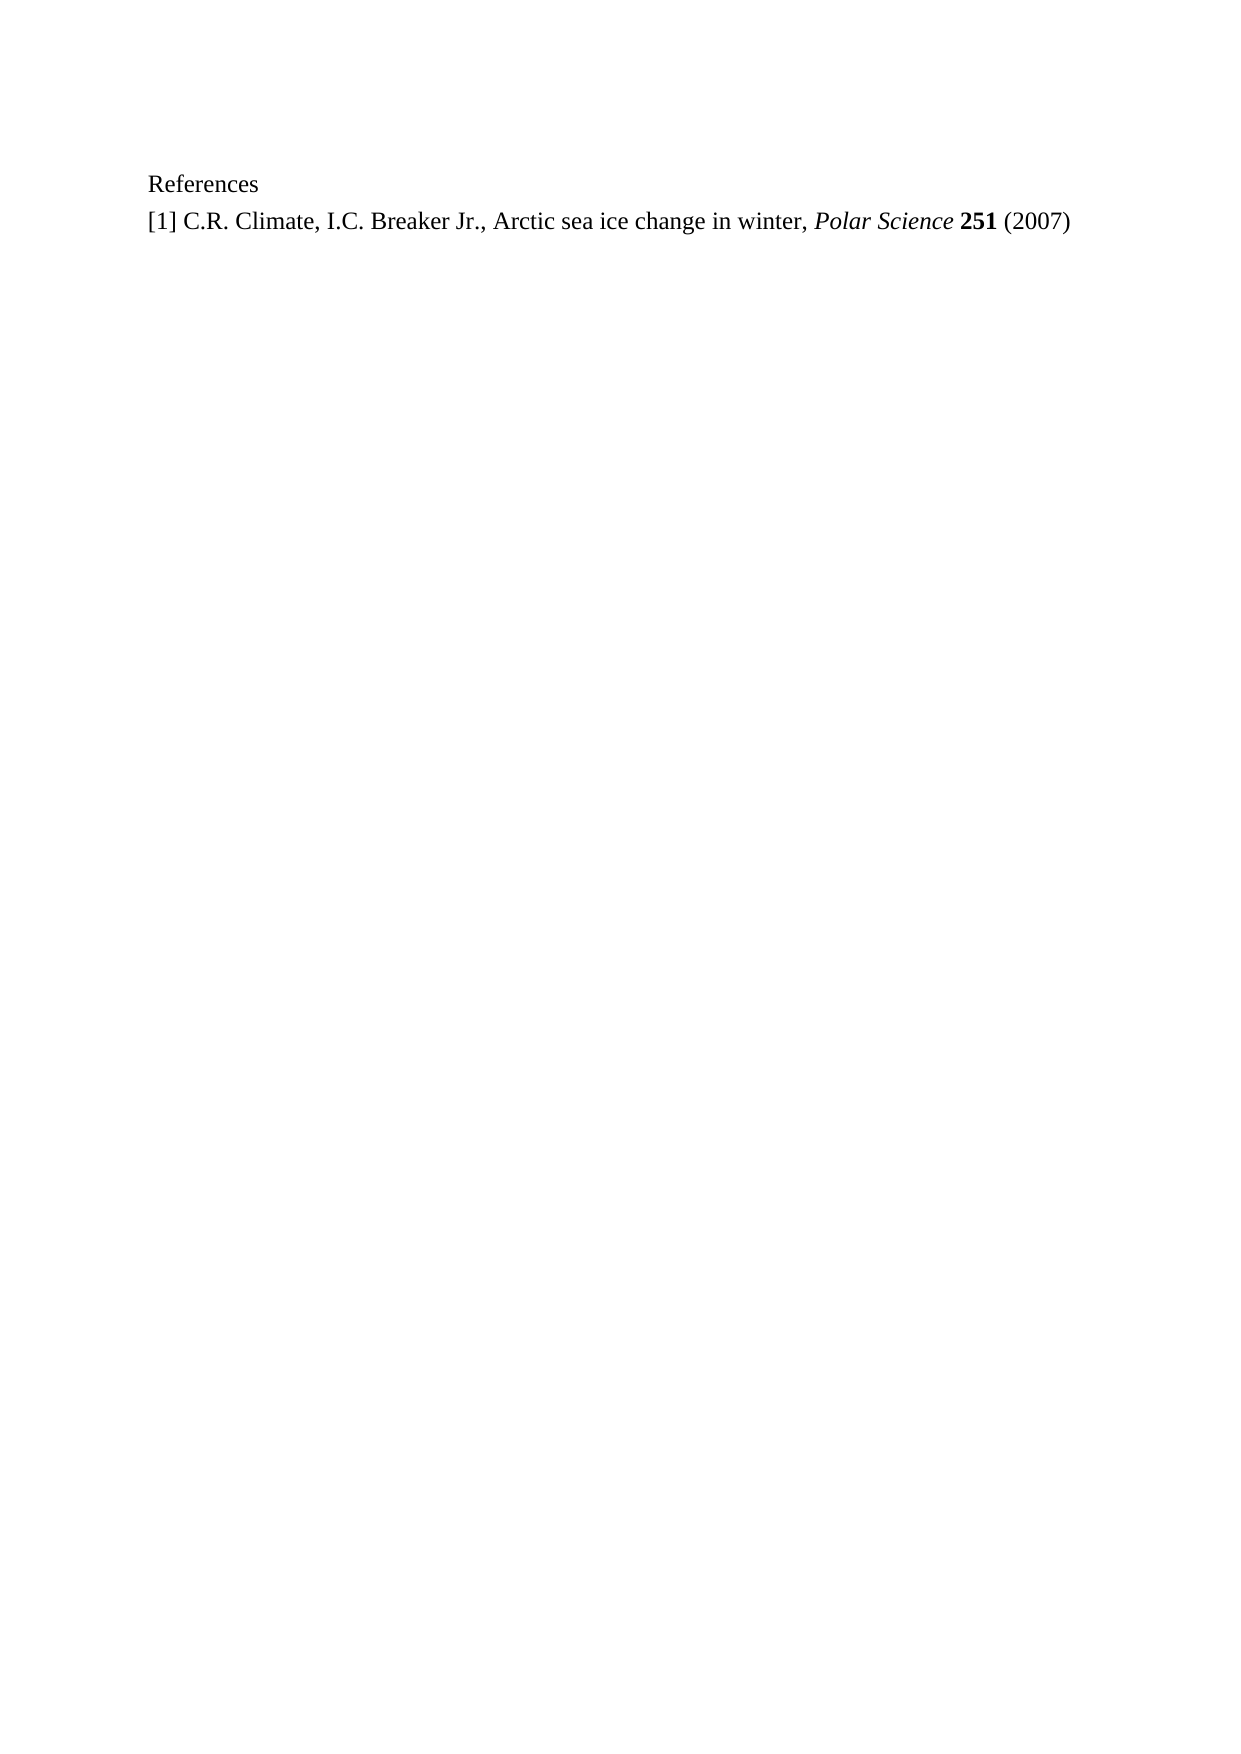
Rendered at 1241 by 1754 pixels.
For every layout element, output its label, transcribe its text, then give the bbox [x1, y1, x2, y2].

text References [1] C.R. Climate, I.C. Breaker Jr., Arctic sea ice change in winter, Polar Science 251 (2007) [148, 164, 1092, 239]
